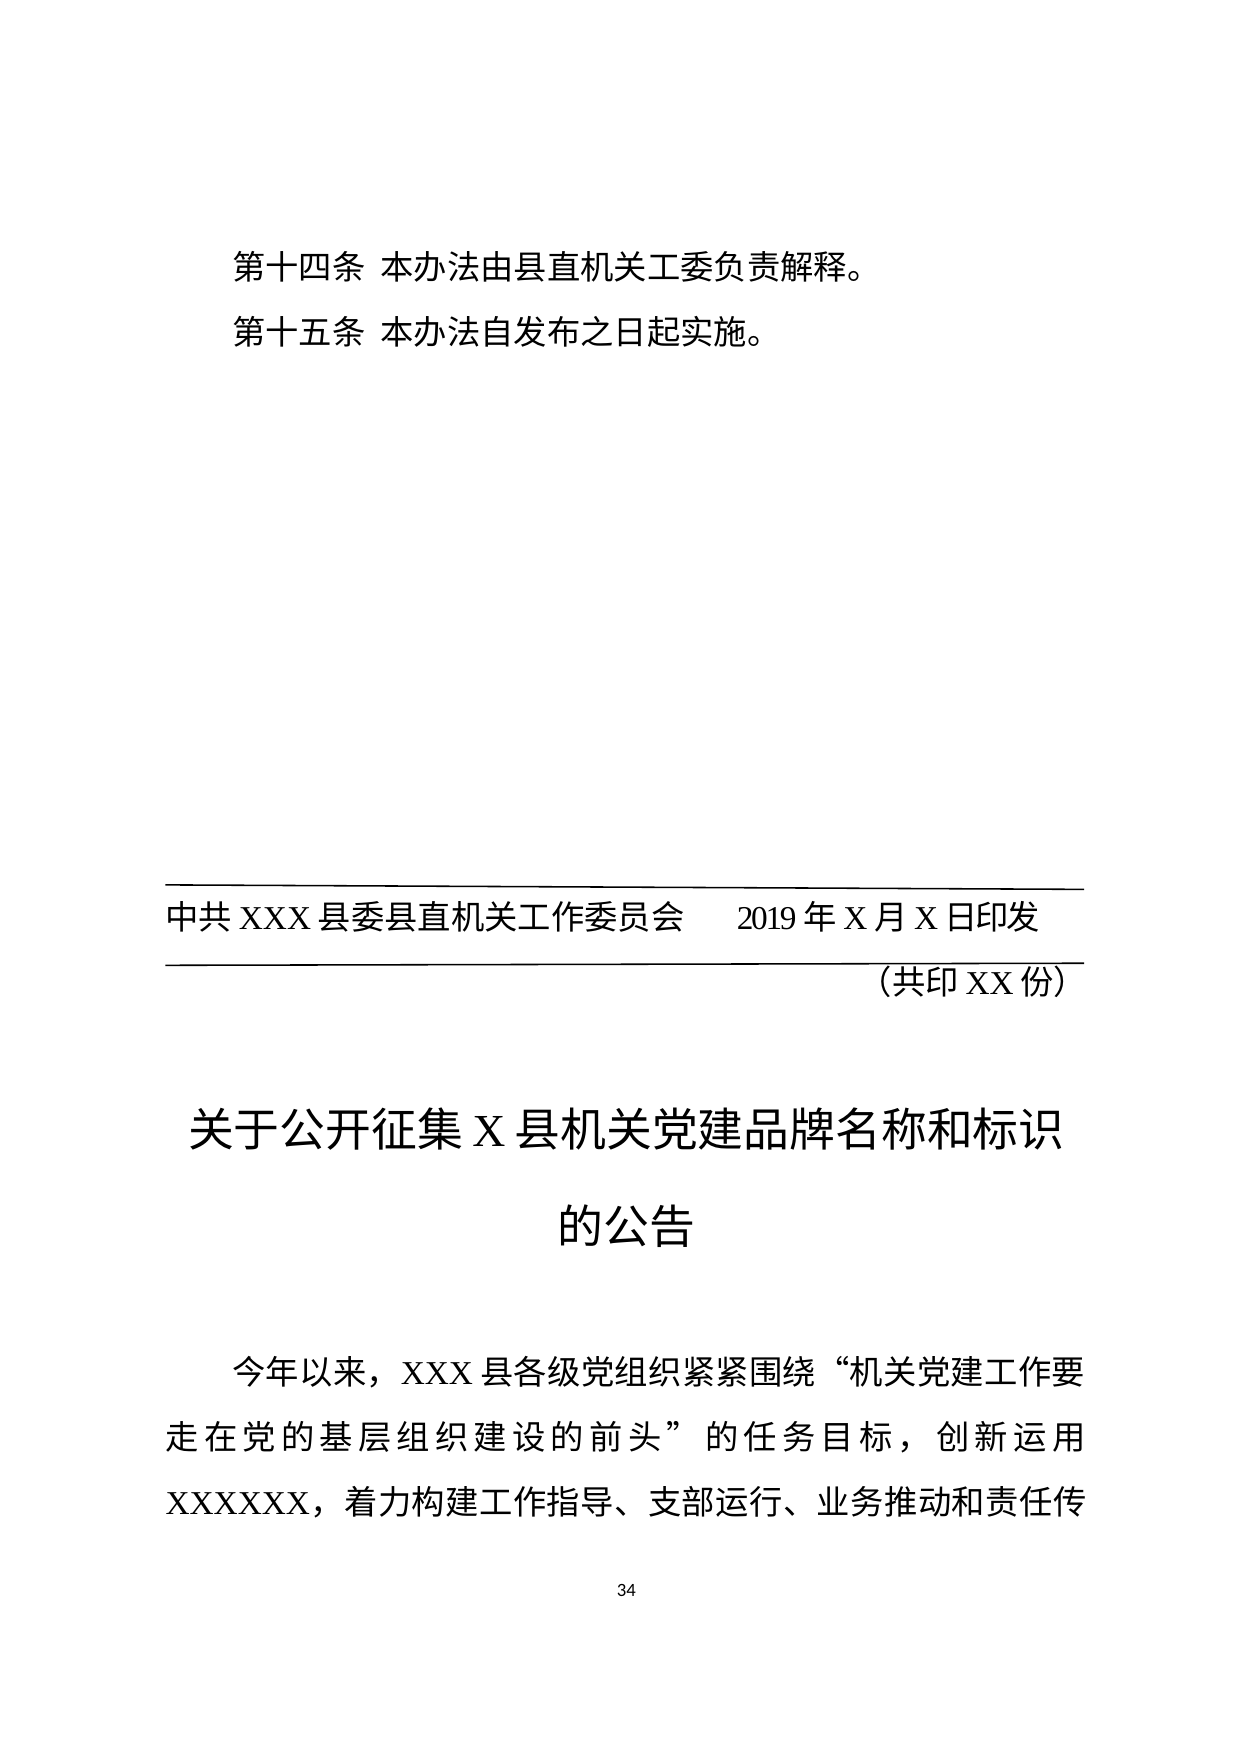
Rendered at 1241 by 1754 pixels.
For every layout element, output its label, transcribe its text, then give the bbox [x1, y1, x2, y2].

text （共印XX份） [165, 948, 1087, 1013]
text 关于公开征集X县机关党建品牌名称和标识的公告 [165, 1078, 1087, 1273]
text 第十四条 本办法由县直机关工委负责解释。 [165, 233, 1087, 298]
text 中共XXX县委县直机关工作委员会 2019年X月X日印发 [165, 883, 1087, 948]
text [165, 1338, 1087, 1533]
text 第十五条 本办法自发布之日起实施。 [165, 298, 1087, 363]
